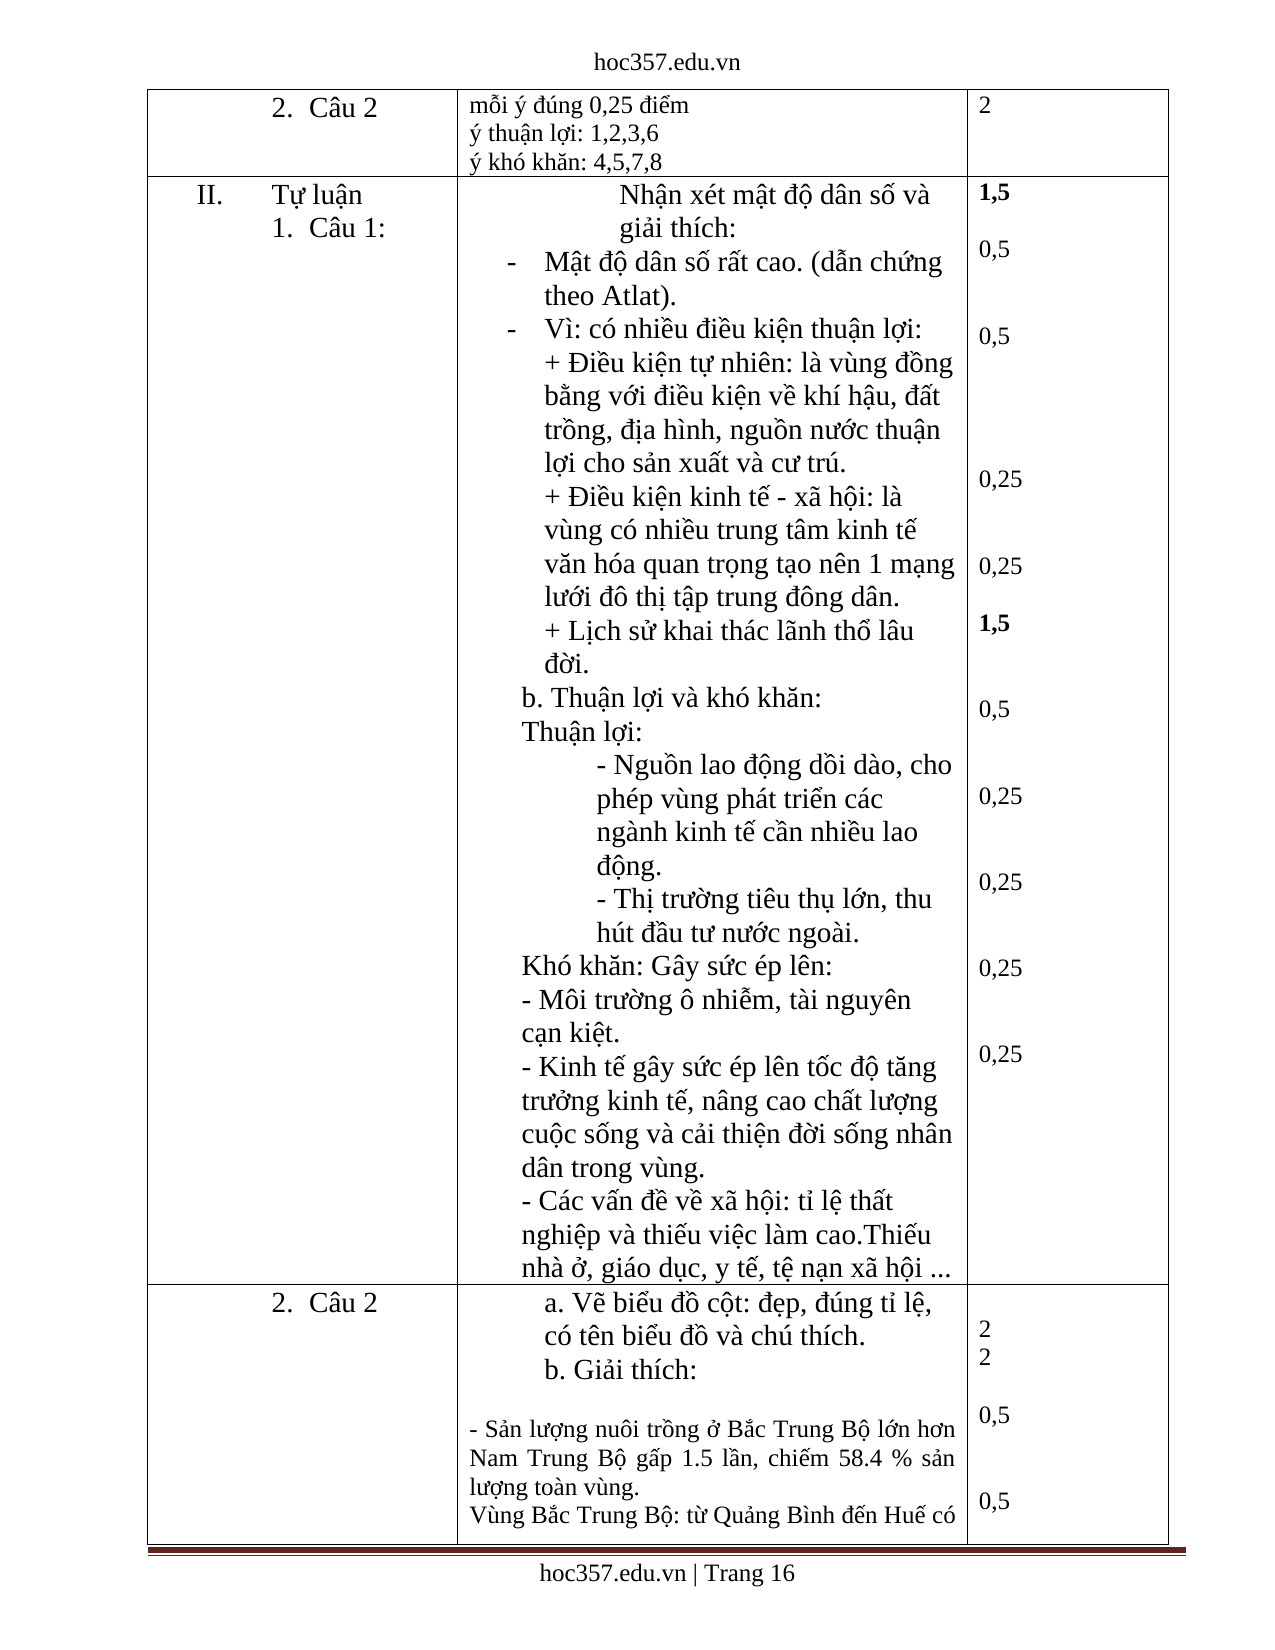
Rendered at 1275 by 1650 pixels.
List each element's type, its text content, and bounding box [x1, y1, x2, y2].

table_cell  Nhận xét mật độ dân số và giải thích: - Mật độ dân số rất cao. (dẫn chứng theo Atlat). - Vì: có nhiều điều kiện thuận lợi: + Điều kiện tự nhiên: là vùng đồng bằng với điều kiện về khí hậu, đất trồng, địa hình, nguồn nước thuận lợi cho sản xuất và cư trú. + Điều kiện kinh tế - xã hội: là vùng có nhiều trung tâm kinh tế văn hóa quan trọng tạo nên 1 mạng lưới đô thị tập trung đông dân. + Lịch sử khai thác lãnh thổ lâu đời. b. Thuận lợi và khó khăn:  Thuận lợi: - Nguồn lao động dồi dào, cho phép vùng phát triển các ngành kinh tế cần nhiều lao động. - Thị trường tiêu thụ lớn, thu hút đầu tư nước ngoài.  Khó khăn: Gây sức ép lên: - Môi trường ô nhiễm, tài nguyên cạn kiệt. - Kinh tế gây sức ép lên tốc độ tăng trưởng kinh tế, nâng cao chất lượng cuộc sống và cải thiện đời sống nhân dân trong vùng. - Các vấn đề về xã hội: tỉ lệ thất nghiệp và thiếu việc làm cao.Thiếu nhà ở, giáo dục, y tế, tệ nạn xã hội ... [458, 177, 967, 1284]
table_cell mỗi ý đúng 0,25 điểm ý thuận lợi: 1,2,3,6 ý khó khăn: 4,5,7,8 [458, 90, 967, 176]
table_cell 1,5 0,5 0,5 0,25 0,25 1,5 0,5 0,25 0,25 0,25 0,25 [968, 177, 1168, 1284]
table_cell II. Tự luận 1. Câu 1: [148, 177, 457, 1284]
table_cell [968, 1285, 1168, 1544]
table_cell 2 [968, 90, 1168, 176]
table_cell 2. Câu 2 [148, 1285, 457, 1544]
table_cell 2. Câu 2 [148, 90, 457, 176]
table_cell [458, 1285, 967, 1544]
